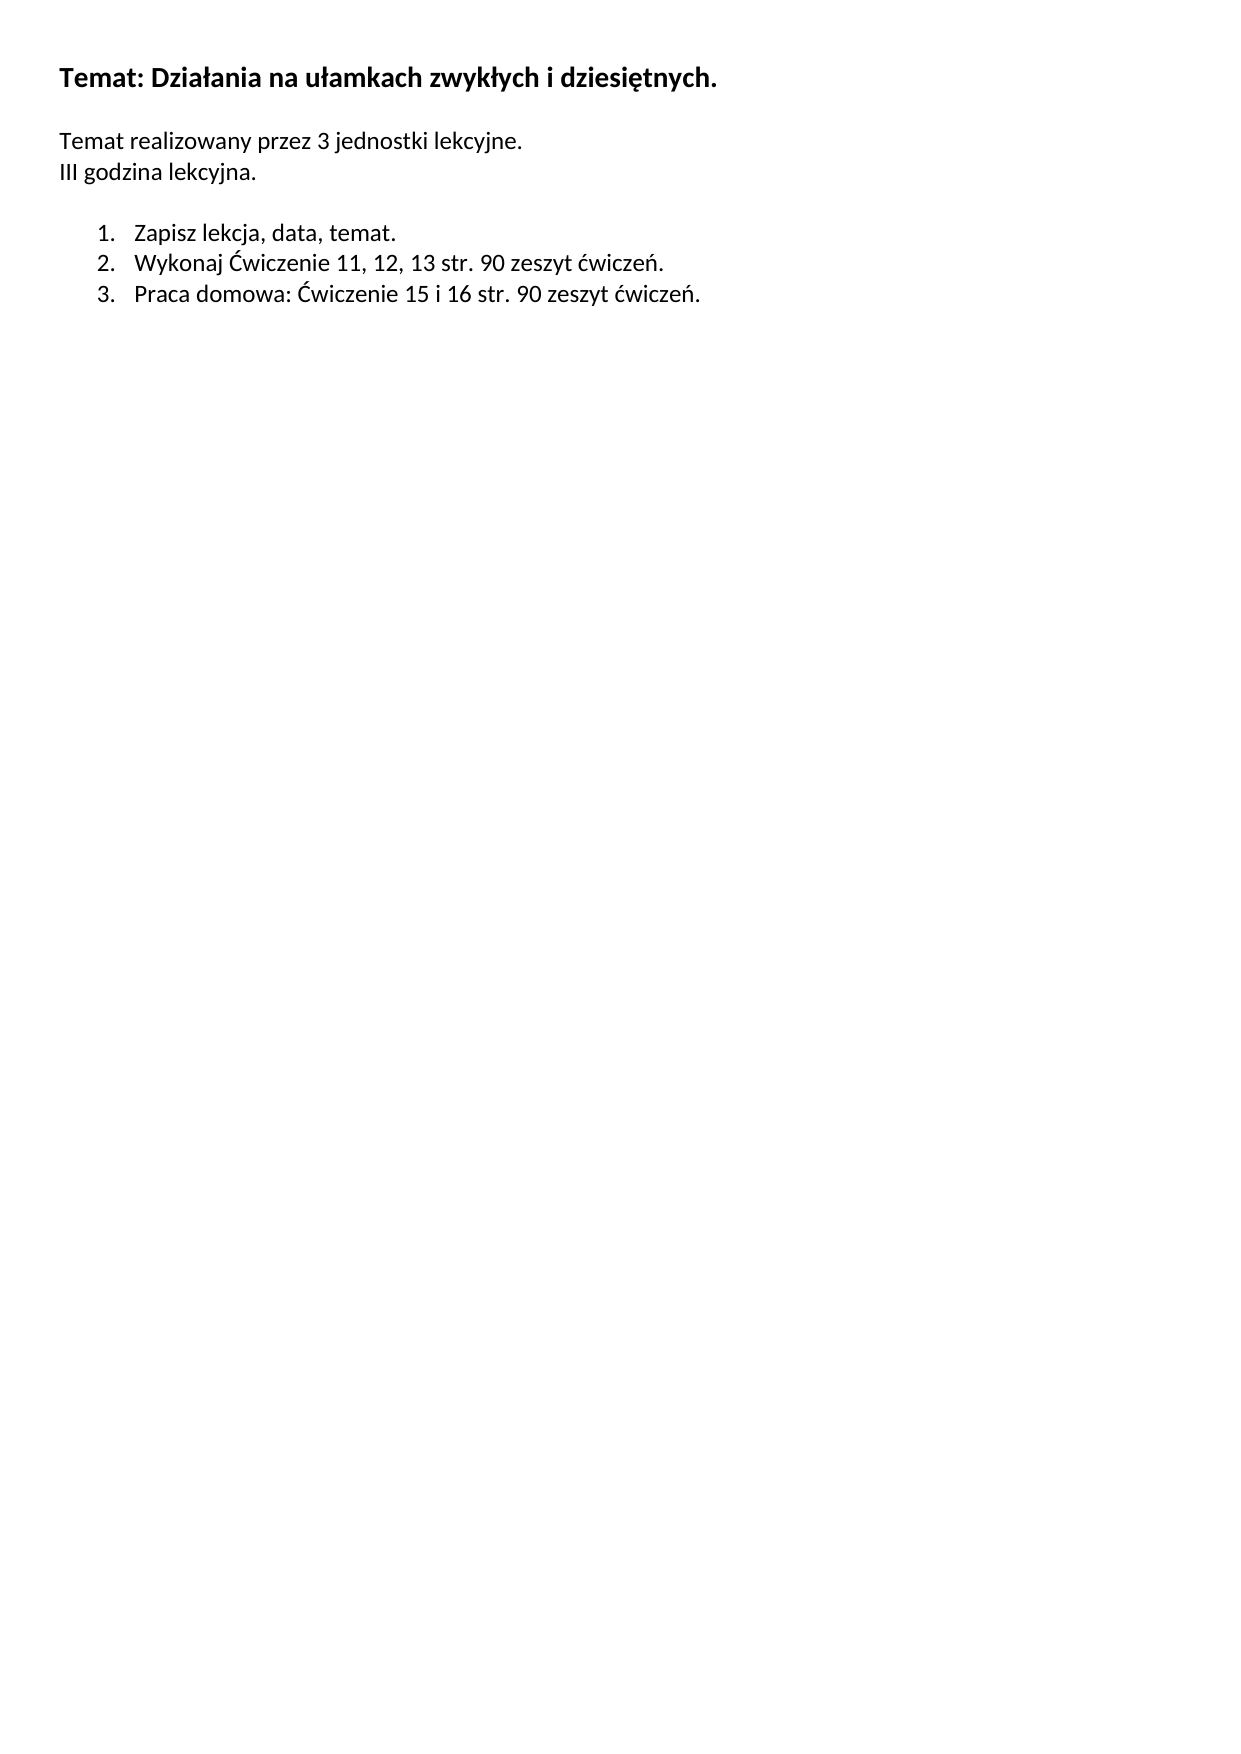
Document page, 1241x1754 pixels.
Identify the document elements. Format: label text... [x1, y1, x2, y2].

list Zapisz lekcja, data, temat. [97, 217, 1196, 247]
text III godzina lekcyjna. [59, 156, 1196, 186]
text Temat: Działania na ułamkach zwykłych i dziesiętnych. [59, 59, 1196, 95]
text Temat realizowany przez 3 jednostki lekcyjne. [59, 125, 1196, 156]
list Wykonaj Ćwiczenie 11, 12, 13 str. 90 zeszyt ćwiczeń. [97, 247, 1196, 278]
list Praca domowa: Ćwiczenie 15 i 16 str. 90 zeszyt ćwiczeń. [97, 278, 1196, 308]
